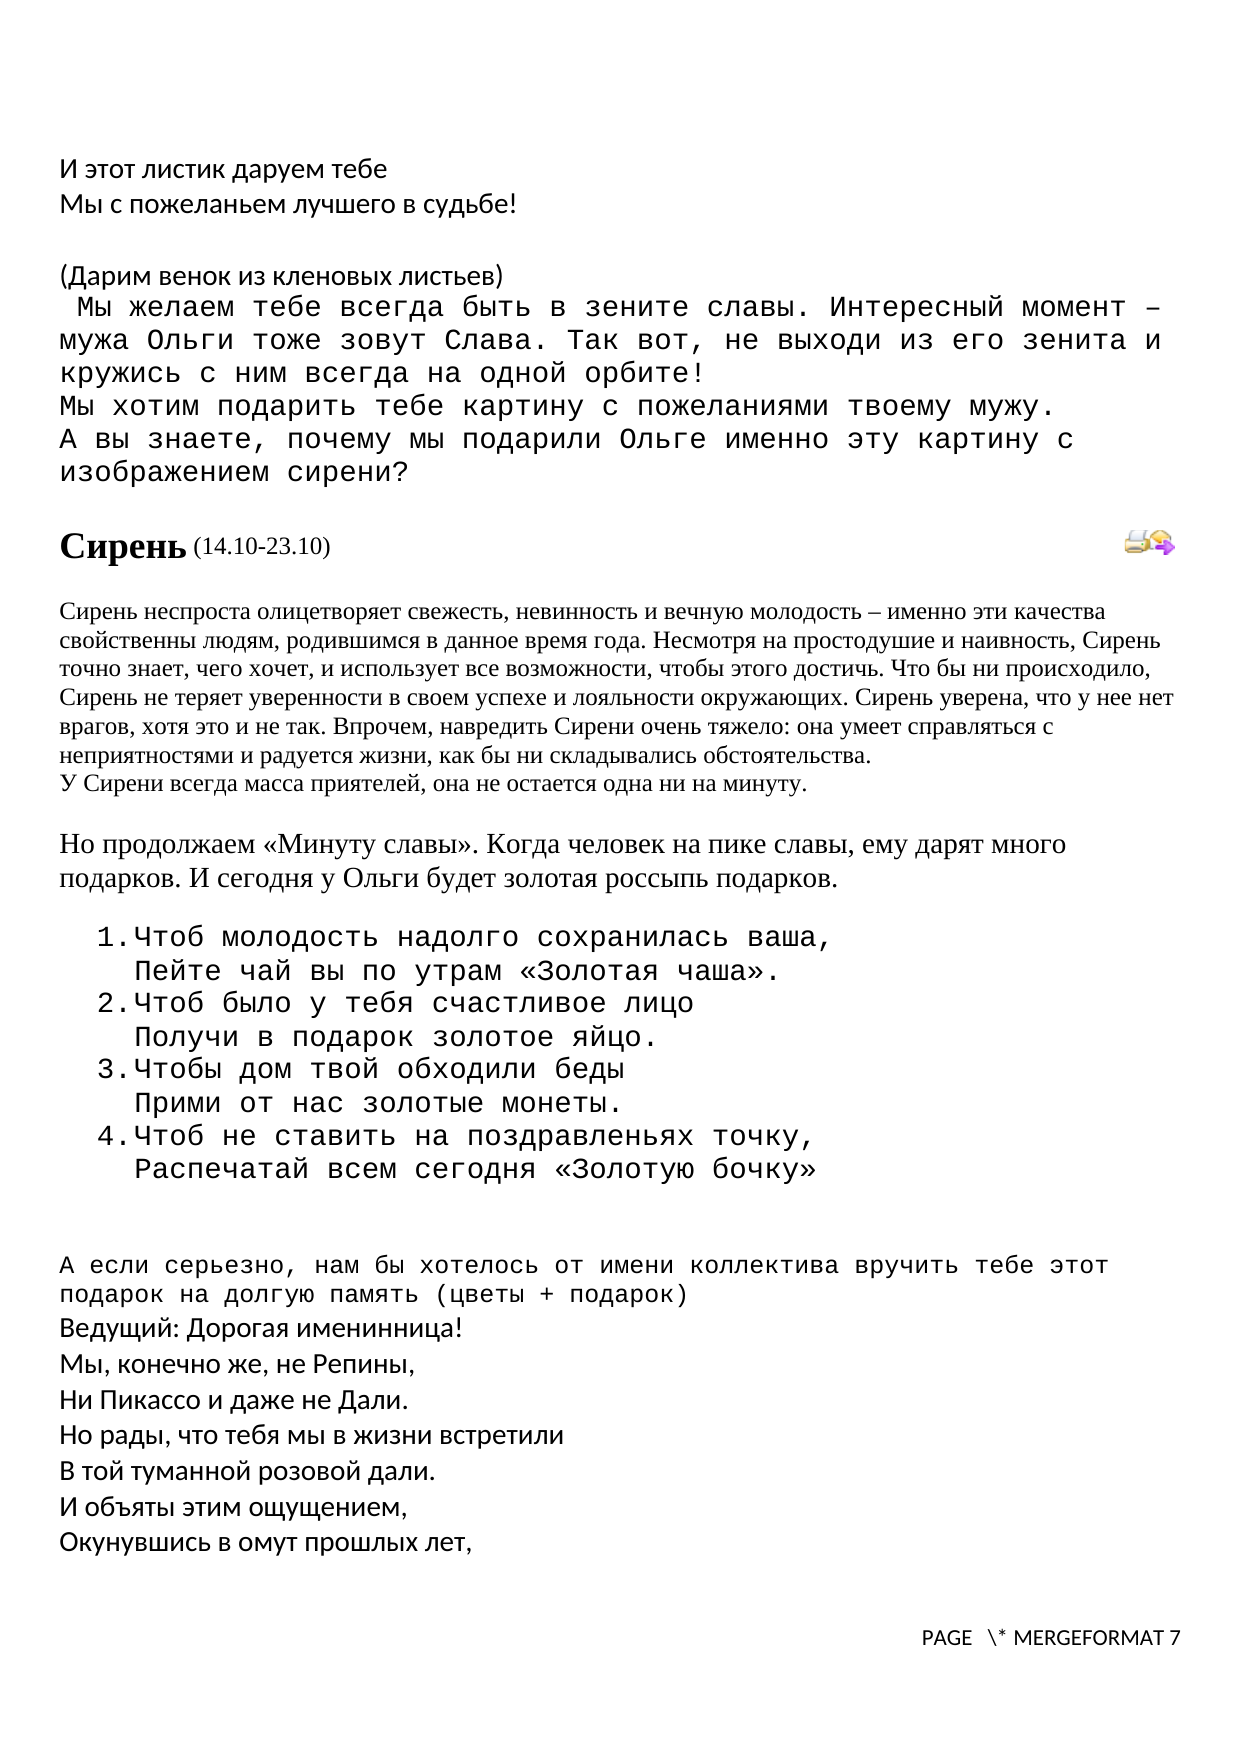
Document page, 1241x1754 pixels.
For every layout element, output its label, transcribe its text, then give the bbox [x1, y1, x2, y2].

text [59, 1309, 1181, 1559]
table_header (14.10-23.10) [187, 524, 1118, 567]
text И этот листик даруем тебе [59, 150, 1181, 186]
text (Дарим венок из кленовых листьев) [59, 257, 1181, 292]
list Чтоб было у тебя счастливое лицо [97, 989, 1181, 1022]
text Мы с пожеланьем лучшего в судьбе! [59, 186, 1181, 221]
picture [1124, 530, 1175, 555]
text Пейте чай вы по утрам «Золотая чаша». [134, 956, 1181, 989]
list Чтоб молодость надолго сохранилась ваша, [97, 923, 1181, 956]
text Мы желаем тебе всегда быть в зените славы. Интересный момент – мужа Ольги тоже зовут Слава. Так вот, не выходи из его зенита и кружись с ним всегда на одной орбите! [59, 292, 1181, 392]
text Получи в подарок золотое яйцо. [134, 1022, 1181, 1055]
text Сирень неспроста олицетворяет свежесть, невинность и вечную молодость – именно эти качества свойственны людям, родившимся в данное время года. Несмотря на простодушие и наивность, Сирень точно знает, чего хочет, и использует все возможности, чтобы этого достичь. Что бы ни происходило, Сирень не теряет уверенности в своем успехе и лояльности окружающих. Сирень уверена, что у нее нет врагов, хотя это и не так. Впрочем, навредить Сирени очень тяжело: она умеет справляться с неприятностями и радуется жизни, как бы ни складывались обстоятельства. У Сирени всегда масса приятелей, она не остается одна ни на минуту. [59, 596, 1181, 797]
text Мы хотим подарить тебе картину с пожеланиями твоему мужу. [59, 392, 1181, 424]
list Чтобы дом твой обходили беды [97, 1055, 1181, 1088]
table_header Сирень [59, 524, 187, 567]
text Но продолжаем «Минуту славы». Когда человек на пике славы, ему дарят много подарков. И сегодня у Ольги будет золотая россыпь подарков. [59, 826, 1181, 893]
text Прими от нас золотые монеты. [134, 1088, 1181, 1121]
text А если серьезно, нам бы хотелось от имени коллектива вручить тебе этот подарок на долгую память (цветы + подарок) [59, 1253, 1181, 1309]
text А вы знаете, почему мы подарили Ольге именно эту картину с изображением сирени? [59, 424, 1181, 491]
list Чтоб не ставить на поздравленьях точку, [97, 1121, 1181, 1154]
text Распечатай всем сегодня «Золотую бочку» [134, 1154, 1181, 1187]
table_header [1119, 524, 1181, 567]
